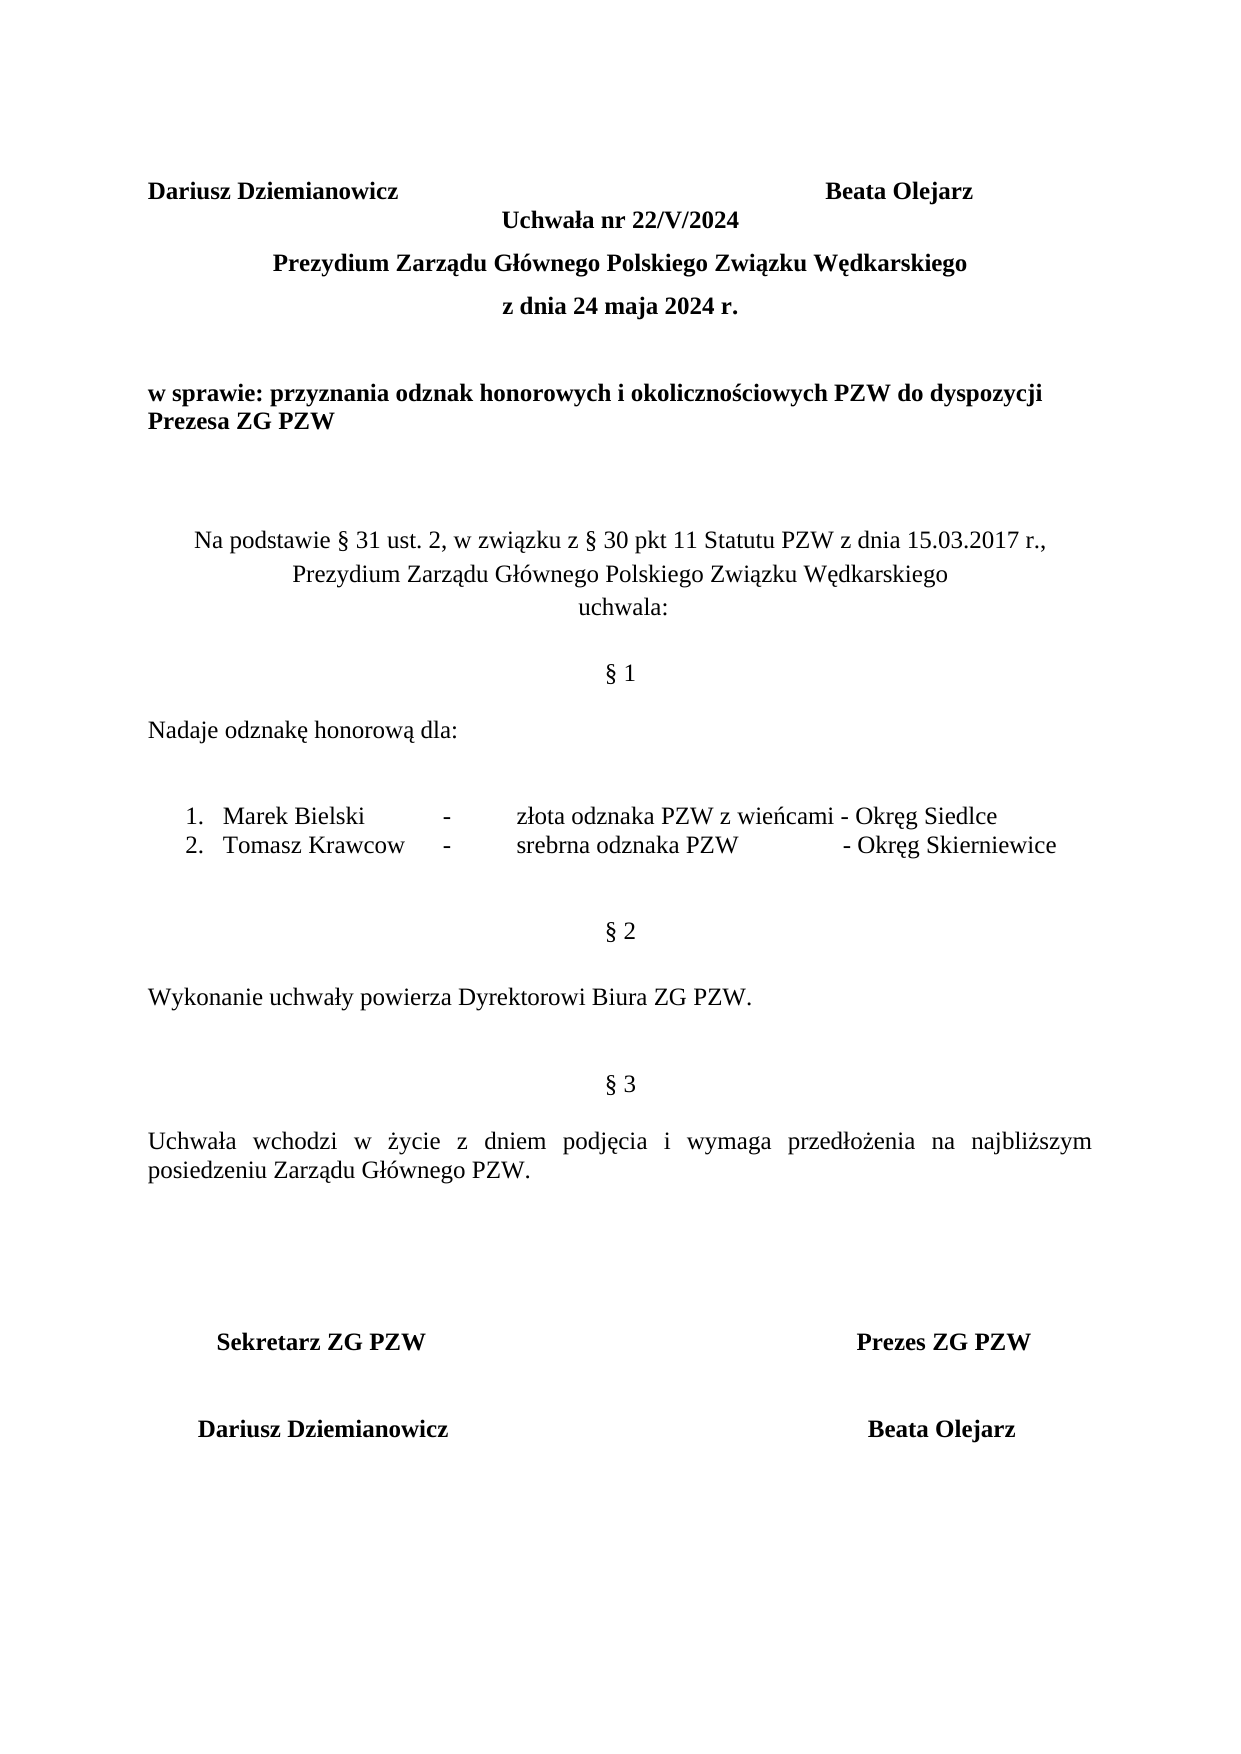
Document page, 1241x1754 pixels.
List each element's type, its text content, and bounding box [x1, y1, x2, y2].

text Uchwała nr 22/V/2024 [148, 205, 1093, 234]
text Na podstawie § 31 ust. 2, w związku z § 30 pkt 11 Statutu PZW z dnia 15.03.2017 r., [148, 526, 1093, 554]
text § 3 [148, 1069, 1093, 1097]
list Marek Bielski - złota odznaka PZW z wieńcami - Okręg Siedlce [185, 801, 1093, 830]
text § 1 [148, 658, 1093, 686]
text Dariusz Dziemianowicz Beata Olejarz [148, 1414, 1093, 1442]
text Uchwała wchodzi w życie z dniem podjęcia i wymaga przedłożenia na najbliższym posiedzeniu Zarządu Głównego PZW. [148, 1126, 1093, 1184]
list Tomasz Krawcow - srebrna odznaka PZW - Okręg Skierniewice [185, 830, 1093, 859]
text Dariusz Dziemianowicz Beata Olejarz [148, 176, 1093, 205]
text uchwala: [148, 592, 1093, 620]
text w sprawie: przyznania odznak honorowych i okolicznościowych PZW do dyspozycji Prezesa ZG PZW [148, 378, 1093, 435]
text Sekretarz ZG PZW Prezes ZG PZW [185, 1327, 1093, 1356]
text Prezydium Zarządu Głównego Polskiego Związku Wędkarskiego [148, 559, 1093, 587]
text § 2 [148, 916, 1093, 945]
text Prezydium Zarządu Głównego Polskiego Związku Wędkarskiego [148, 248, 1093, 277]
text z dnia 24 maja 2024 r. [148, 291, 1093, 320]
text Wykonanie uchwały powierza Dyrektorowi Biura ZG PZW. [148, 982, 1093, 1011]
text Nadaje odznakę honorową dla: [148, 715, 1093, 744]
